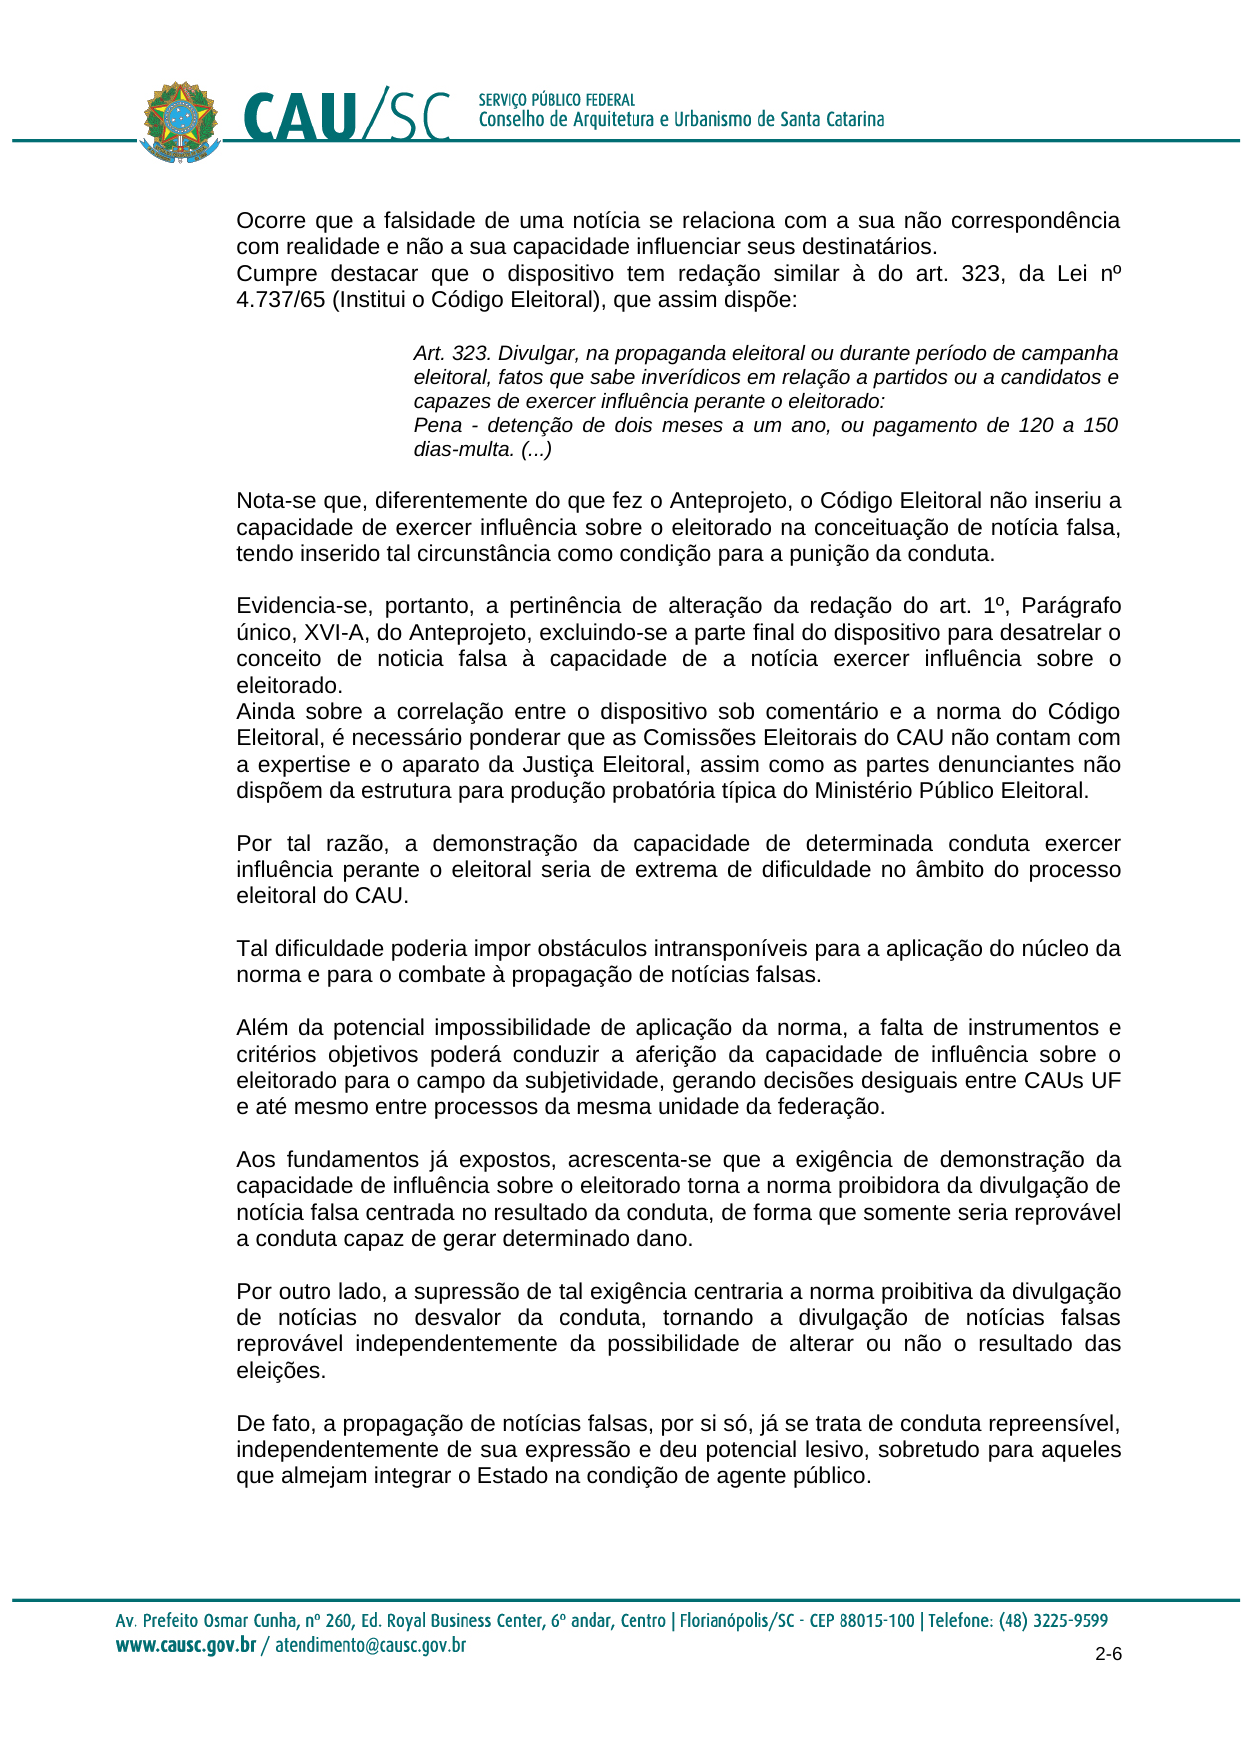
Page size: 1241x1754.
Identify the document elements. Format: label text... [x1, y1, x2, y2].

text Aos fundamentos já expostos, acrescenta-se que a exigência de demonstração da capacidade de influência sobre o eleitorado torna a norma proibidora da divulgação de notícia falsa centrada no resultado da conduta, de forma que somente seria reprovável a conduta capaz de gerar determinado dano. [236, 1146, 1122, 1251]
text Por outro lado, a supressão de tal exigência centraria a norma proibitiva da divulgação de notícias no desvalor da conduta, tornando a divulgação de notícias falsas reprovável independentemente da possibilidade de alterar ou não o resultado das eleições. [236, 1278, 1122, 1383]
text Ainda sobre a correlação entre o dispositivo sob comentário e a norma do Código Eleitoral, é necessário ponderar que as Comissões Eleitorais do CAU não contam com a expertise e o aparato da Justiça Eleitoral, assim como as partes denunciantes não dispõem da estrutura para produção probatória típica do Ministério Público Eleitoral. [236, 698, 1122, 803]
text Além da potencial impossibilidade de aplicação da norma, a falta de instrumentos e critérios objetivos poderá conduzir a aferição da capacidade de influência sobre o eleitorado para o campo da subjetividade, gerando decisões desiguais entre CAUs UF e até mesmo entre processos da mesma unidade da federação. [236, 1014, 1122, 1119]
text Cumpre destacar que o dispositivo tem redação similar à do art. 323, da Lei nº 4.737/65 (Institui o Código Eleitoral), que assim dispõe: [236, 259, 1122, 312]
text Por tal razão, a demonstração da capacidade de determinada conduta exercer influência perante o eleitoral seria de extrema de dificuldade no âmbito do processo eleitoral do CAU. [236, 830, 1122, 909]
picture [11, 0, 1241, 1747]
text Ocorre que a falsidade de uma notícia se relaciona com a sua não correspondência com realidade e não a sua capacidade influenciar seus destinatários. [236, 207, 1122, 259]
text Art. 323. Divulgar, na propaganda eleitoral ou durante período de campanha eleitoral, fatos que sabe inverídicos em relação a partidos ou a candidatos e capazes de exercer influência perante o eleitorado: [894, 341, 1122, 413]
text De fato, a propagação de notícias falsas, por si só, já se trata de conduta repreensível, independentemente de sua expressão e deu potencial lesivo, sobretudo para aqueles que almejam integrar o Estado na condição de agente público. [236, 1409, 1122, 1488]
text Pena - detenção de dois meses a um ano, ou pagamento de 120 a 150 dias-multa. (...) [413, 413, 1122, 461]
text Evidencia-se, portanto, a pertinência de alteração da redação do art. 1º, Parágrafo único, XVI-A, do Anteprojeto, excluindo-se a parte final do dispositivo para desatrelar o conceito de noticia falsa à capacidade de a notícia exercer influência sobre o eleitorado. [236, 592, 1122, 698]
text Nota-se que, diferentemente do que fez o Anteprojeto, o Código Eleitoral não inseriu a capacidade de exercer influência sobre o eleitorado na conceituação de notícia falsa, tendo inserido tal circunstância como condição para a punição da conduta. [236, 487, 1122, 566]
text Tal dificuldade poderia impor obstáculos intransponíveis para a aplicação do núcleo da norma e para o combate à propagação de notícias falsas. [236, 935, 1122, 988]
